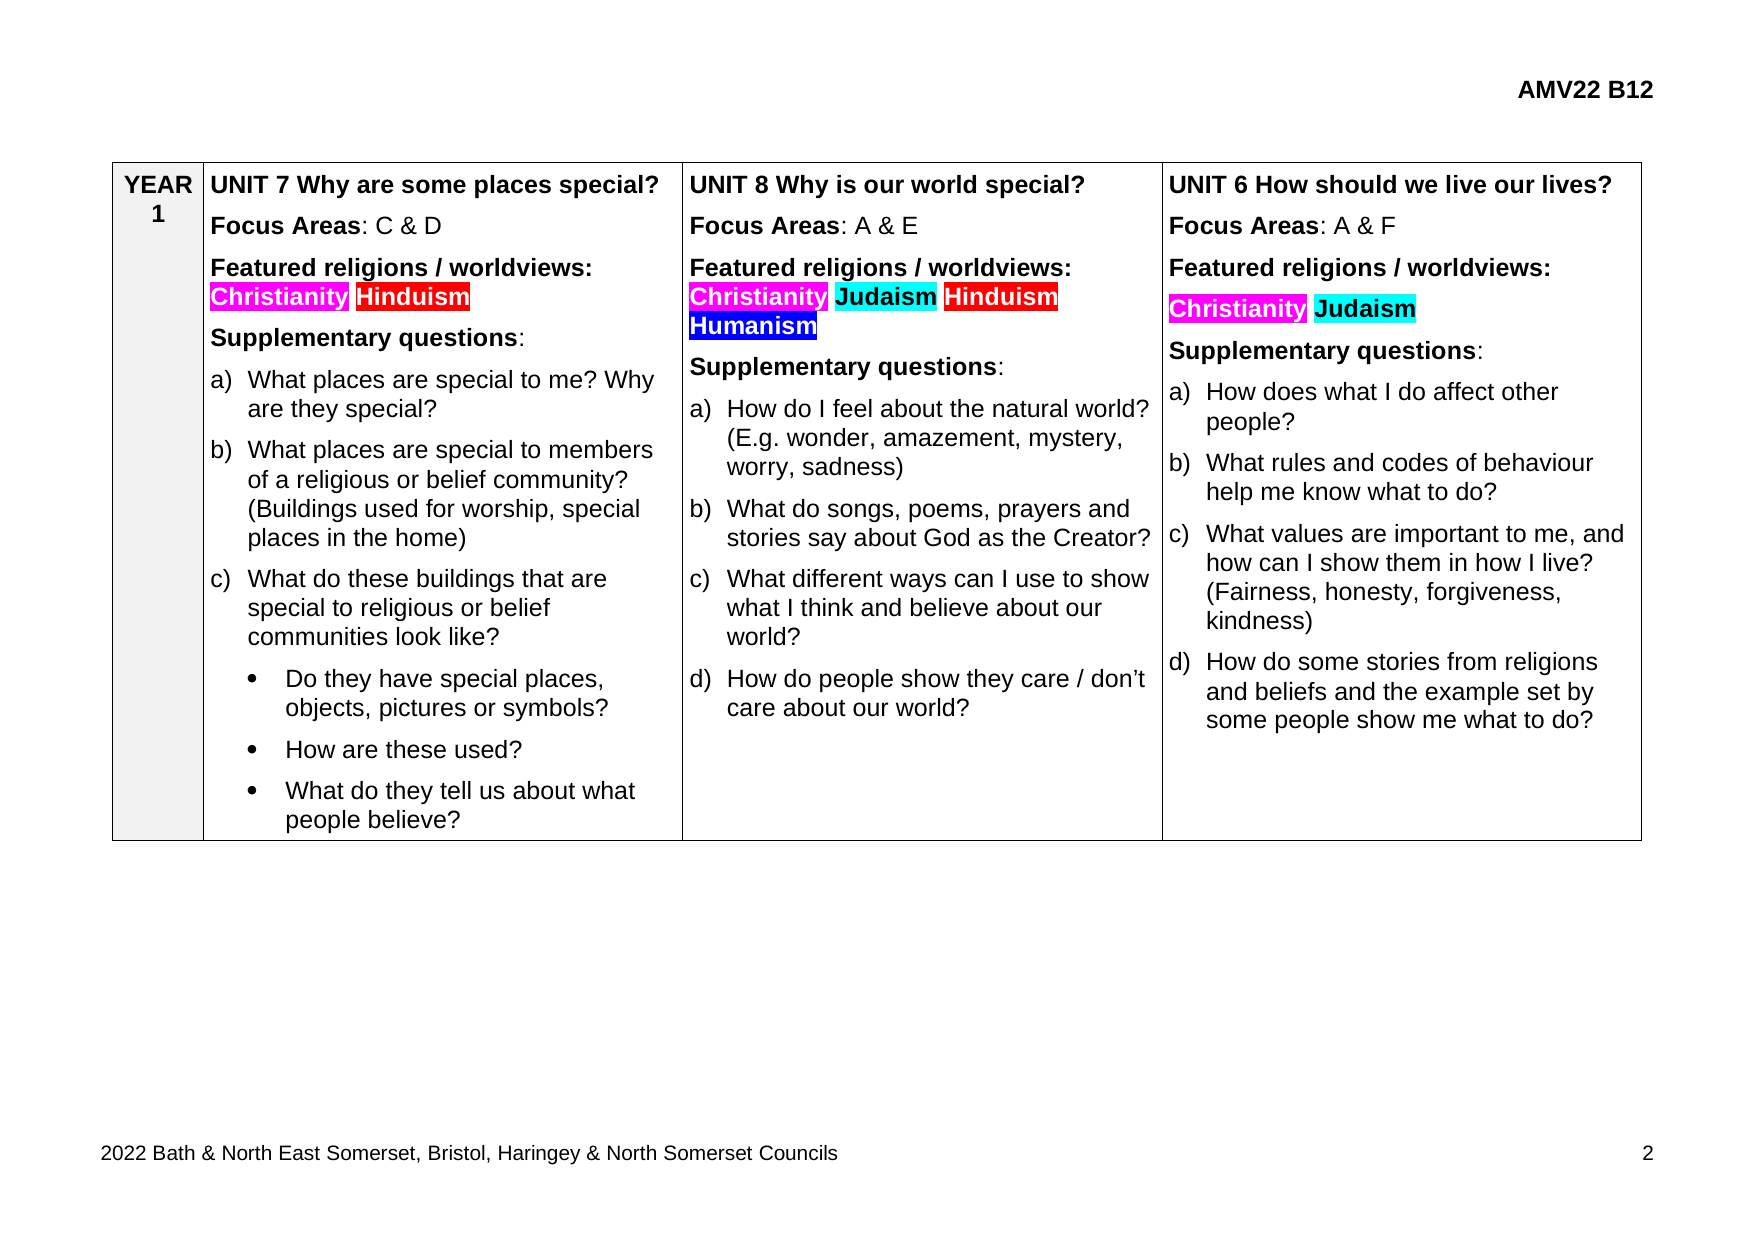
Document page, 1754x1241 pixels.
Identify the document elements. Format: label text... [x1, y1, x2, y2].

table_header UNIT 6 How should we live our lives? Focus Areas: A & F Featured religions / worldviews: Christianity Judaism Supplementary questions: How does what I do affect other people? What rules and codes of behaviour help me know what to do? What values are important to me, and how can I show them in how I live? (Fairness, honesty, forgiveness, kindness) How do some stories from religions and beliefs and the example set by some people show me what to do? [1163, 163, 1641, 840]
table_header YEAR 1 [113, 163, 203, 840]
table_header UNIT 7 Why are some places special? Focus Areas: C & D Featured religions / worldviews: Christianity Hinduism Supplementary questions: What places are special to me? Why are they special? What places are special to members of a religious or belief community? (Buildings used for worship, special places in the home) What do these buildings that are special to religious or belief communities look like? Do they have special places, objects, pictures or symbols? How are these used? What do they tell us about what people believe? [204, 163, 682, 840]
table_header UNIT 8 Why is our world special? Focus Areas: A & E Featured religions / worldviews: Christianity Judaism Hinduism Humanism Supplementary questions: How do I feel about the natural world? (E.g. wonder, amazement, mystery, worry, sadness) What do songs, poems, prayers and stories say about God as the Creator? What different ways can I use to show what I think and believe about our world? How do people show they care / don’t care about our world? [683, 163, 1162, 840]
